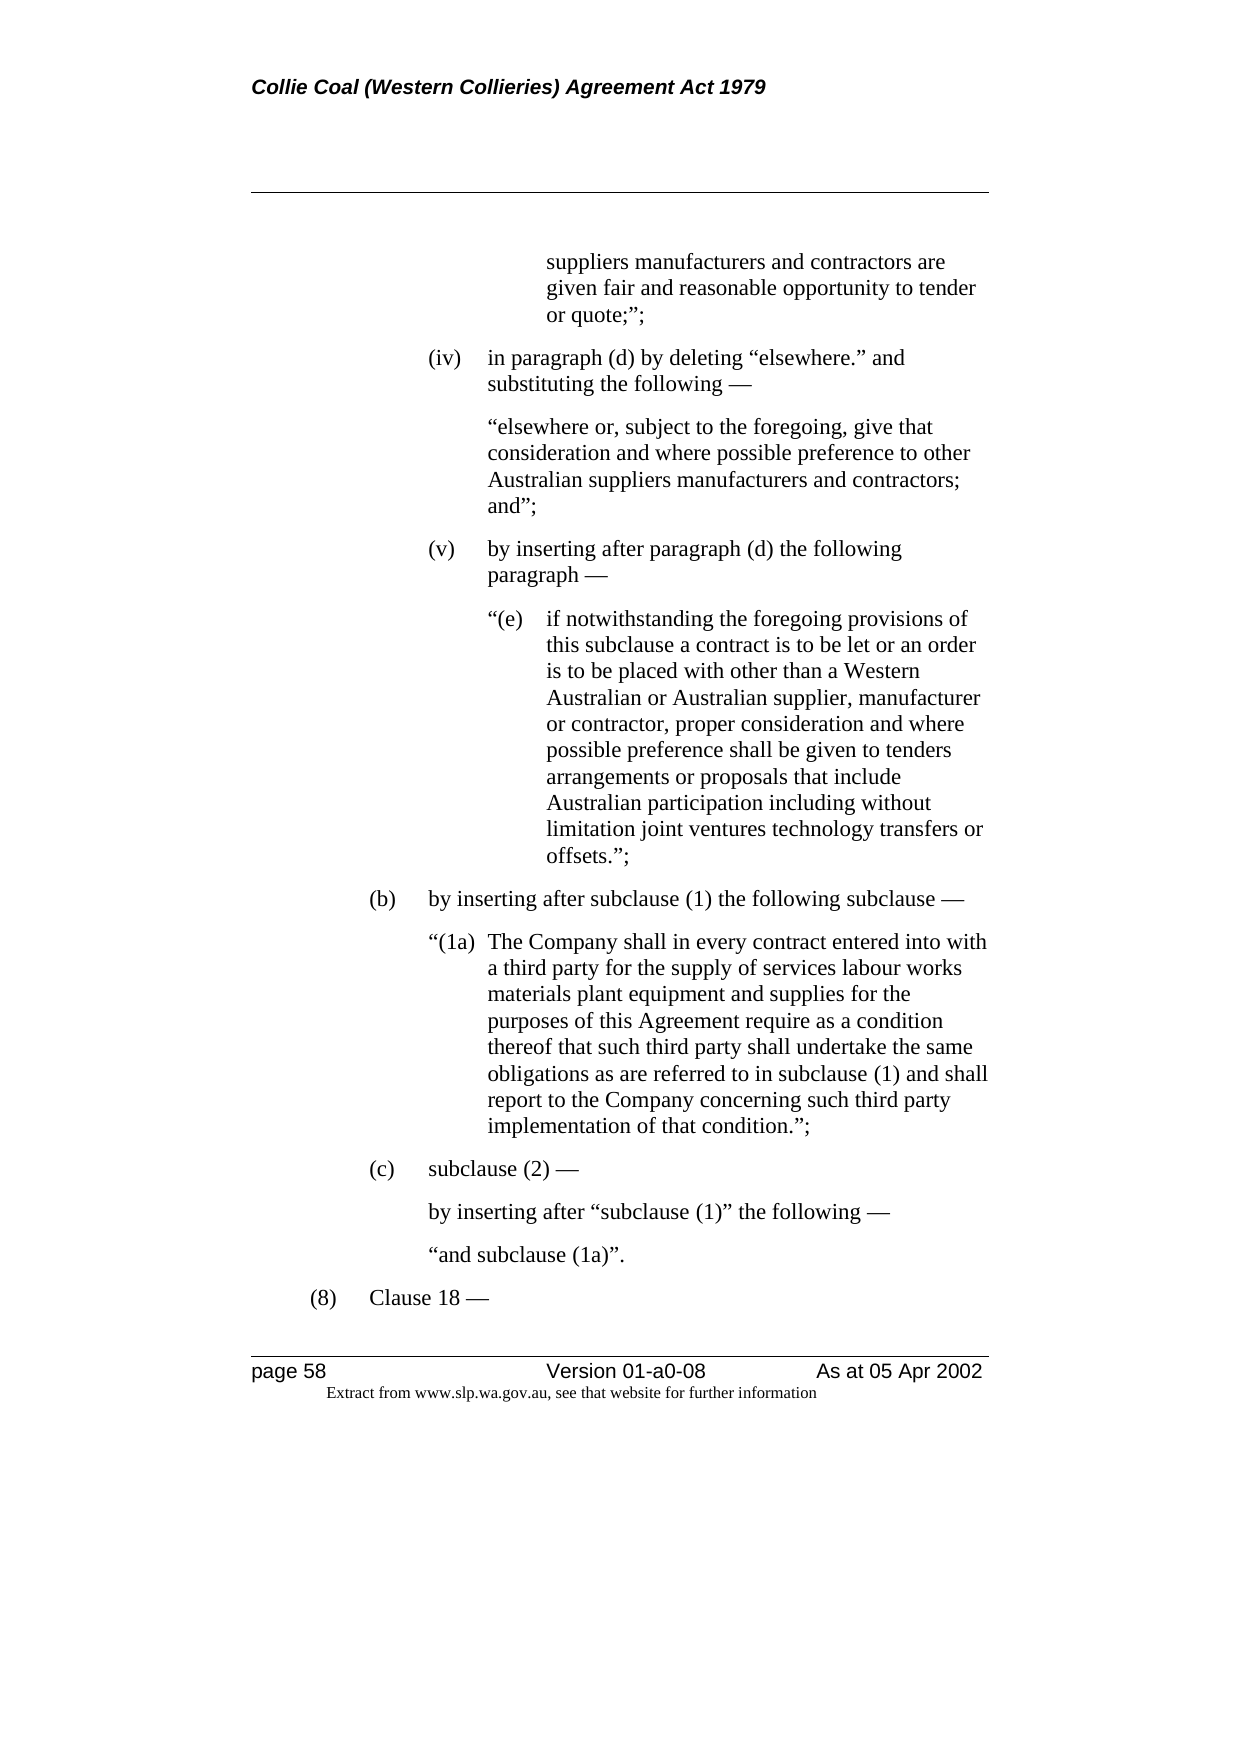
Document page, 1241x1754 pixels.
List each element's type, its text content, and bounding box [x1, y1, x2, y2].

text (v) by inserting after paragraph (d) the following paragraph — [251, 535, 989, 588]
text (b) by inserting after subclause (1) the following subclause — [251, 885, 989, 911]
text (iv) in paragraph (d) by deleting “elsewhere.” and substituting the following — [251, 344, 989, 396]
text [251, 248, 989, 327]
text “and subclause (1a)”. [251, 1241, 989, 1268]
text (c) subclause (2) — [251, 1155, 989, 1182]
text “(e) if notwithstanding the foregoing provisions of this subclause a contract is to be let or an order is to be placed with other than a Western Australian or Australian supplier, manufacturer or contractor, proper consideration and where possible preference shall be given to tenders arrangements or proposals that include Australian participation including without limitation joint ventures technology transfers or offsets.”; [251, 604, 989, 868]
text by inserting after “subclause (1)” the following — [251, 1198, 989, 1225]
text “elsewhere or, subject to the foregoing, give that consideration and where possible preference to other Australian suppliers manufacturers and contractors; and”; [251, 413, 989, 518]
text “(1a) The Company shall in every contract entered into with a third party for the supply of services labour works materials plant equipment and supplies for the purposes of this Agreement require as a condition thereof that such third party shall undertake the same obligations as are referred to in subclause (1) and shall report to the Company concerning such third party implementation of that condition.”; [251, 928, 989, 1139]
text (8) Clause 18 — [251, 1284, 989, 1311]
